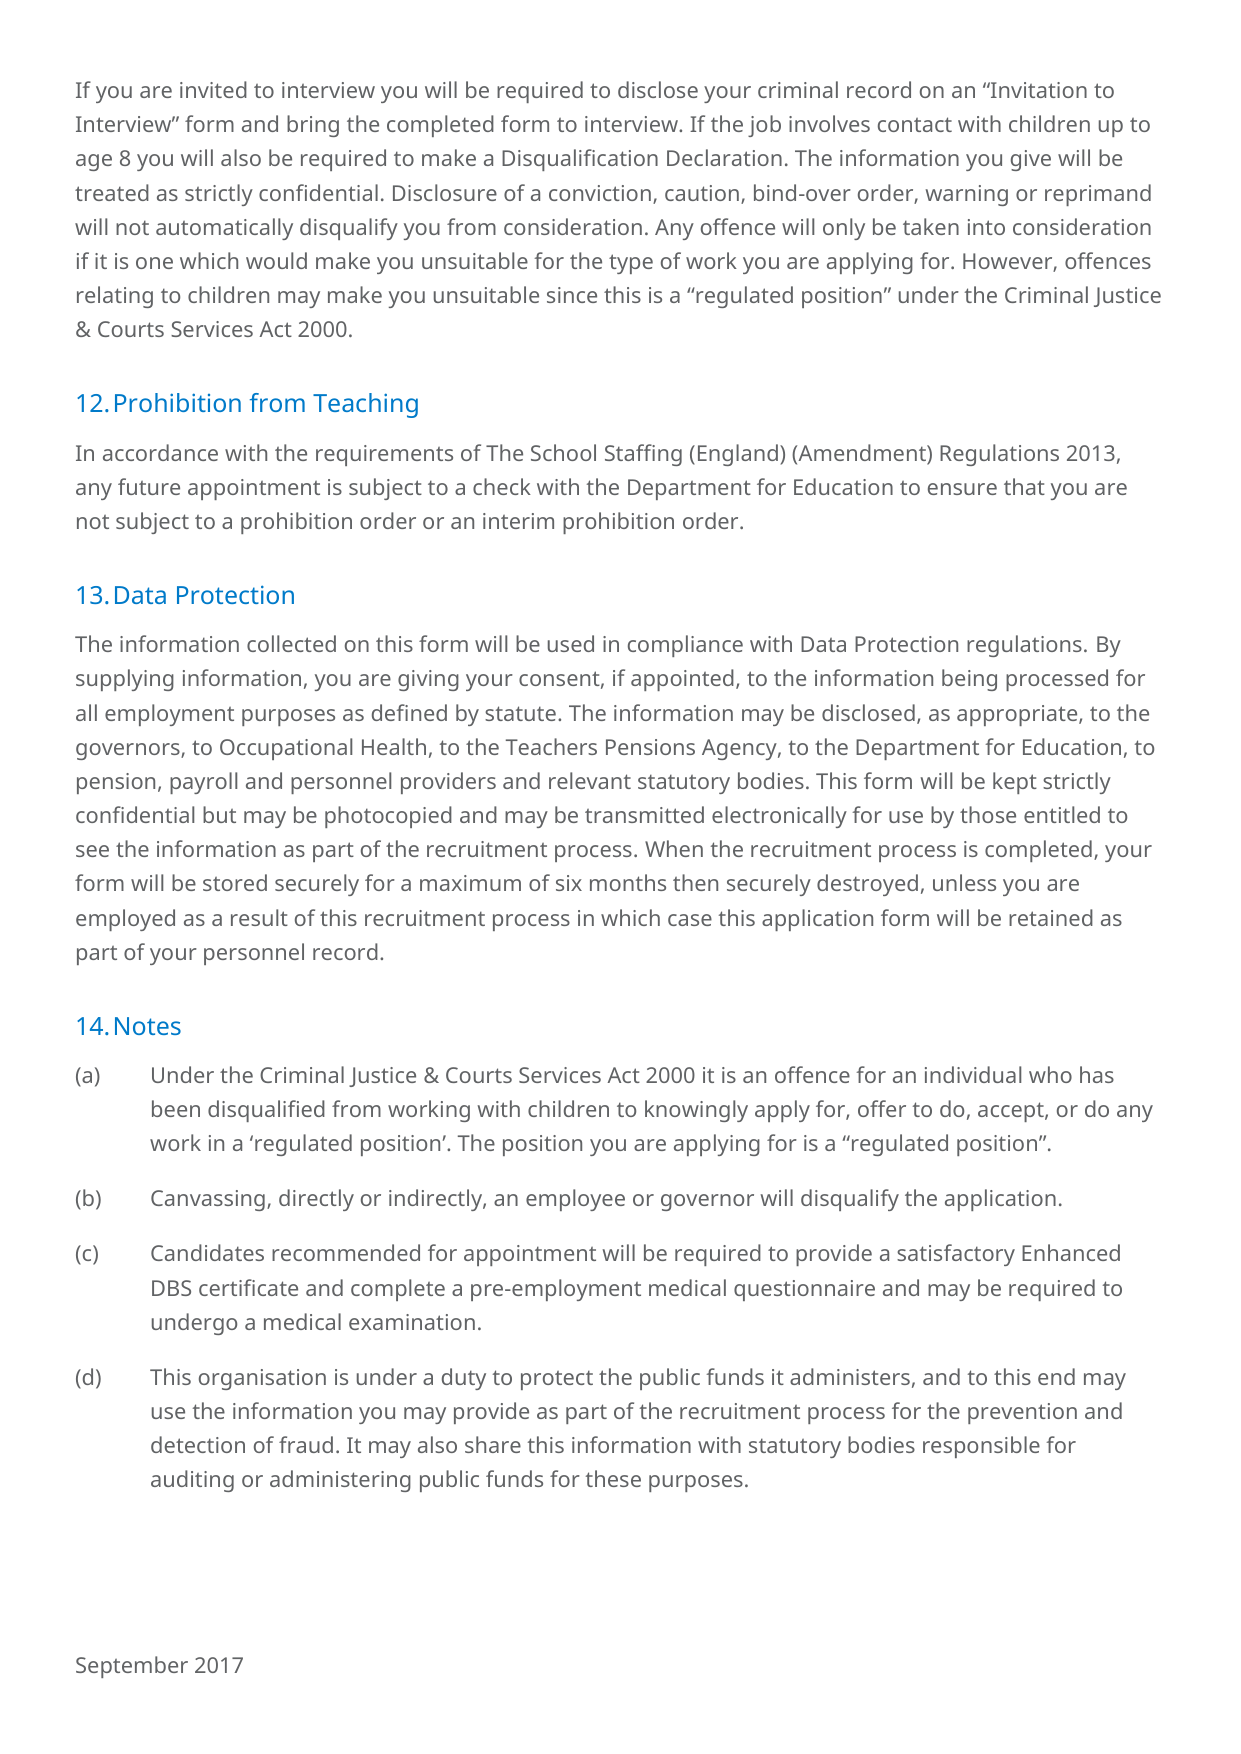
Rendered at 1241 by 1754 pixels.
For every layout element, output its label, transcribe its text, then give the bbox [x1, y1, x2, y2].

list Notes [75, 1008, 1165, 1042]
text (d) This organisation is under a duty to protect the public funds it administers, and to this end may use the information you may provide as part of the recruitment process for the prevention and detection of fraud. It may also share this information with statutory bodies responsible for auditing or administering public funds for these purposes. [75, 1362, 1165, 1494]
text (a) Under the Criminal Justice & Courts Services Act 2000 it is an offence for an individual who has been disqualified from working with children to knowingly apply for, offer to do, accept, or do any work in a ‘regulated position’. The position you are applying for is a “regulated position”. [75, 1060, 1165, 1158]
text If you are invited to interview you will be required to disclose your criminal record on an “Invitation to Interview” form and bring the completed form to interview. If the job involves contact with children up to age 8 you will also be required to make a Disqualification Declaration. The information you give will be treated as strictly confidential. Disclosure of a conviction, caution, bind-over order, warning or reprimand will not automatically disqualify you from consideration. Any offence will only be taken into consideration if it is one which would make you unsuitable for the type of work you are applying for. However, offences relating to children may make you unsuitable since this is a “regulated position” under the Criminal Justice & Courts Services Act 2000. [75, 75, 1165, 344]
text The information collected on this form will be used in compliance with Data Protection regulations. By supplying information, you are giving your consent, if appointed, to the information being processed for all employment purposes as defined by statute. The information may be disclosed, as appropriate, to the governors, to Occupational Health, to the Teachers Pensions Agency, to the Department for Education, to pension, payroll and personnel providers and relevant statutory bodies. This form will be kept strictly confidential but may be photocopied and may be transmitted electronically for use by those entitled to see the information as part of the recruitment process. When the recruitment process is completed, your form will be stored securely for a maximum of six months then securely destroyed, unless you are employed as a result of this recruitment process in which case this application form will be retained as part of your personnel record. [75, 629, 1165, 966]
text In accordance with the requirements of The School Staffing (England) (Amendment) Regulations 2013, any future appointment is subject to a check with the Department for Education to ensure that you are not subject to a prohibition order or an interim prohibition order. [75, 437, 1165, 536]
list Prohibition from Teaching [75, 386, 1165, 420]
text (b) Canvassing, directly or indirectly, an employee or governor will disqualify the application. [75, 1183, 1165, 1213]
list Data Protection [75, 577, 1165, 612]
text (c) Candidates recommended for appointment will be required to provide a satisfactory Enhanced DBS certificate and complete a pre-employment medical questionnaire and may be required to undergo a medical examination. [75, 1238, 1165, 1336]
